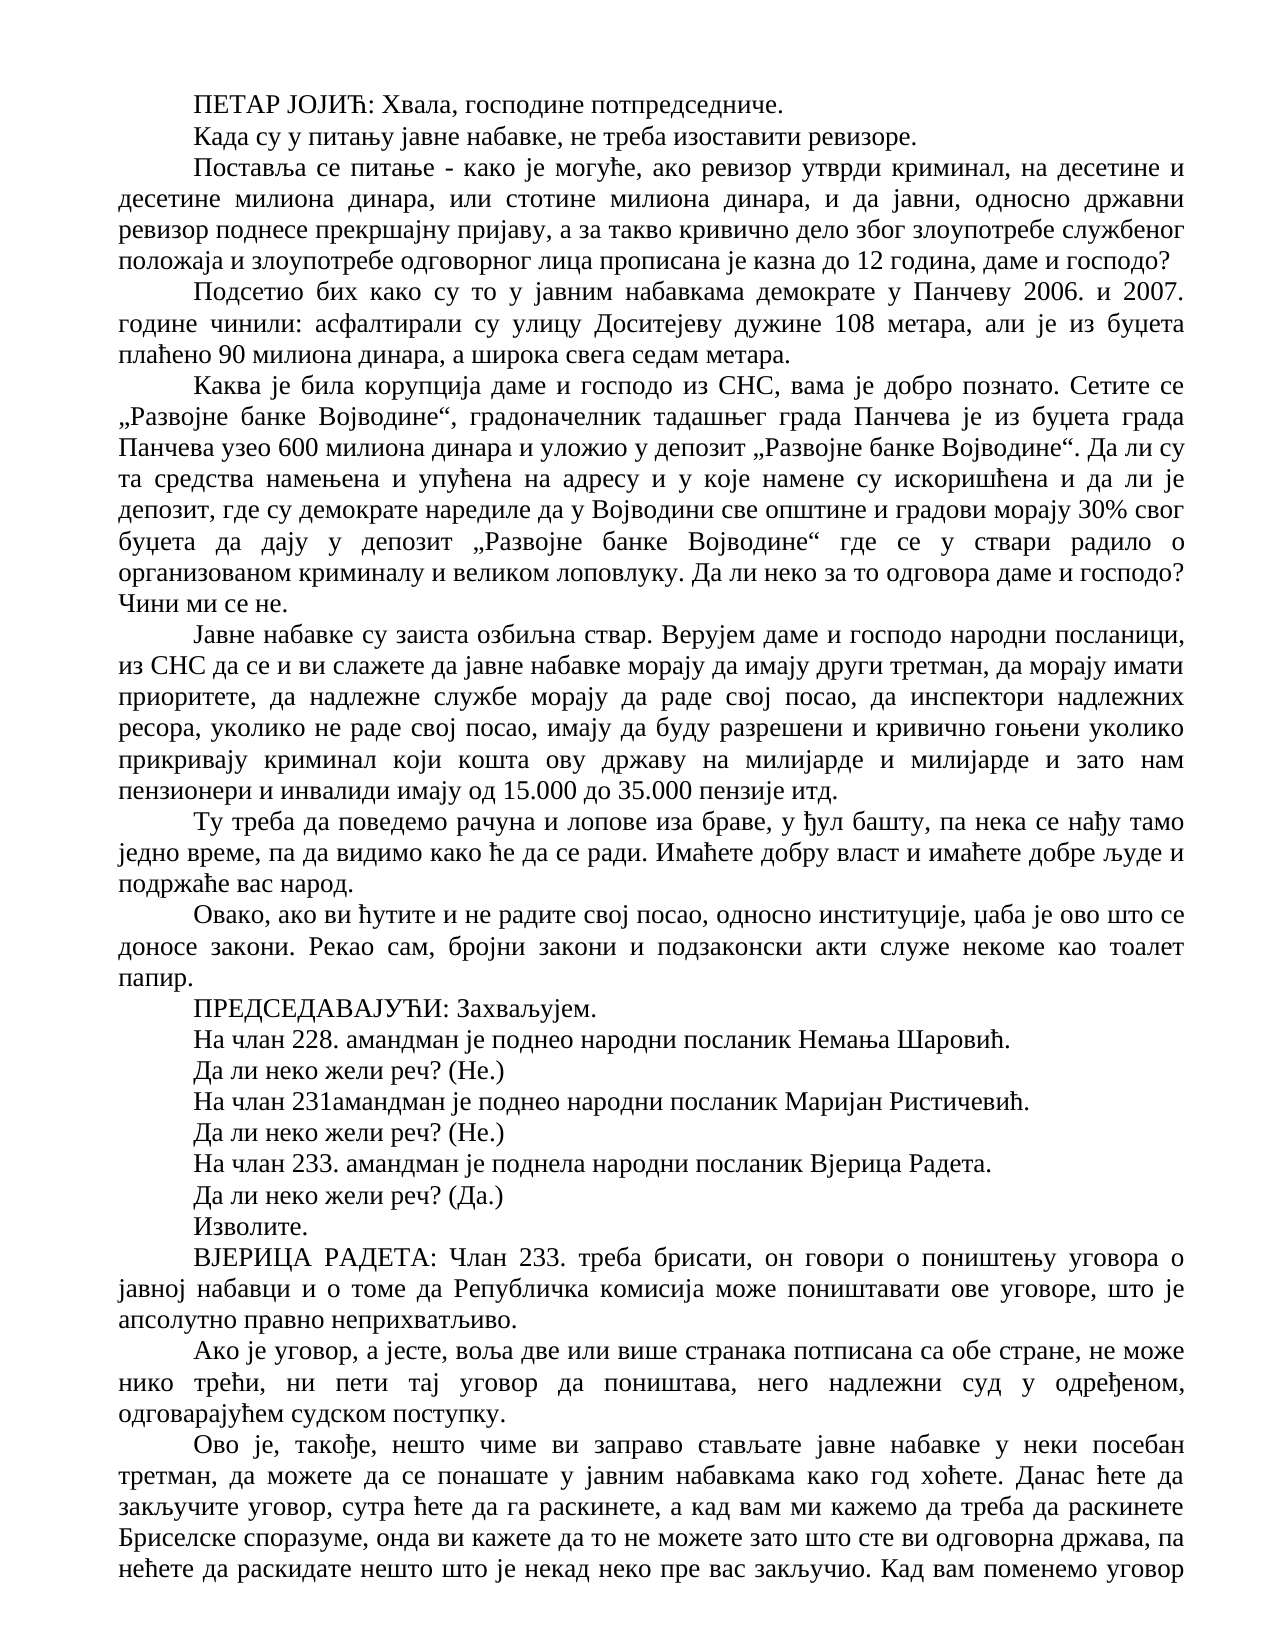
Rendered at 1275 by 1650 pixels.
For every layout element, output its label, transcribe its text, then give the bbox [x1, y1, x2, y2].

text Ако је уговор, а јесте, воља две или више странака потписана са обе стране, не може нико трећи, ни пети тај уговор да поништава, него надлежни суд у одређеном, одговарајућем судском поступку. [118, 1334, 1186, 1428]
text Када су у питању јавне набавке, не треба изоставити ревизоре. [118, 120, 1186, 151]
text ПЕТАР ЈОЈИЋ: Хвала, господине потпредседниче. [118, 89, 1186, 120]
text Поставља се питање - како је могуће, ако ревизор утврди криминал, на десетине и десетине милиона динара, или стотине милиона динара, и да јавни, односно државни ревизор поднесе прекршајну пријаву, а за такво кривично дело због злоупотребе службеног положаја и злоупотребе одговорног лица прописана је казна до 12 година, даме и господо? [118, 151, 1186, 276]
text Овако, ако ви ћутите и не радите свој посао, односно институције, џаба је ово што се доносе закони. Рекао сам, бројни закони и подзаконски акти служе некоме као тоалет папир. [118, 898, 1186, 992]
text На члан 233. амандман је поднела народни посланик Вјерица Радета. [118, 1148, 1186, 1179]
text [118, 1428, 1186, 1584]
text На члан 228. амандман је поднео народни посланик Немања Шаровић. [118, 1023, 1186, 1054]
text Ту треба да поведемо рачуна и лопове иза браве, у ђул башту, па нека се нађу тамо једно време, па да видимо како ће да се ради. Имаћете добру власт и имаћете добре људе и подржаће вас народ. [118, 805, 1186, 898]
text ПРЕДСЕДАВАЈУЋИ: Захваљујем. [118, 992, 1186, 1023]
text ВЈЕРИЦА РАДЕТА: Члан 233. треба брисати, он говори о поништењу уговора о јавној набавци и о томе да Републичка комисија може поништавати ове уговоре, што је апсолутно правно неприхватљиво. [118, 1241, 1186, 1334]
text Изволите. [118, 1210, 1186, 1241]
text Да ли неко жели реч? (Не.) [118, 1116, 1186, 1148]
text Да ли неко жели реч? (Да.) [118, 1179, 1186, 1210]
text Да ли неко жели реч? (Не.) [118, 1054, 1186, 1085]
text На члан 231амандман је поднео народни посланик Маријан Ристичевић. [118, 1085, 1186, 1116]
text Подсетио бих како су то у јавним набавкама демократе у Панчеву 2006. и 2007. године чинили: асфалтирали су улицу Доситејеву дужине 108 метара, али је из буџета плаћено 90 милиона динара, а широка свега седам метара. [118, 276, 1186, 369]
text Каква је била корупција даме и господо из СНС, вама је добро познато. Сетите се „Развојне банке Војводине“, градоначелник тадашњег града Панчева је из буџета града Панчева узео 600 милиона динара и уложио у депозит „Развојне банке Војводине“. Да ли су та средства намењена и упућена на адресу и у које намене су искоришћена и да ли је депозит, где су демократе наредиле да у Војводини све општине и градови морају 30% свог буџета да дају у депозит „Развојне банке Војводине“ где се у ствари радило о организованом криминалу и великом лоповлуку. Да ли неко за то одговора даме и господо? Чини ми се не. [118, 369, 1186, 618]
text Јавне набавке су заиста озбиљна ствар. Верујем даме и господо народни посланици, из СНС да се и ви слажете да јавне набавке морају да имају други третман, да морају имати приоритете, да надлежне службе морају да раде свој посао, да инспектори надлежних ресора, уколико не раде свој посао, имају да буду разрешени и кривично гоњени уколико прикривају криминал који кошта ову државу на милијарде и милијарде и зато нам пензионери и инвалиди имају од 15.000 до 35.000 пензије итд. [118, 618, 1186, 805]
